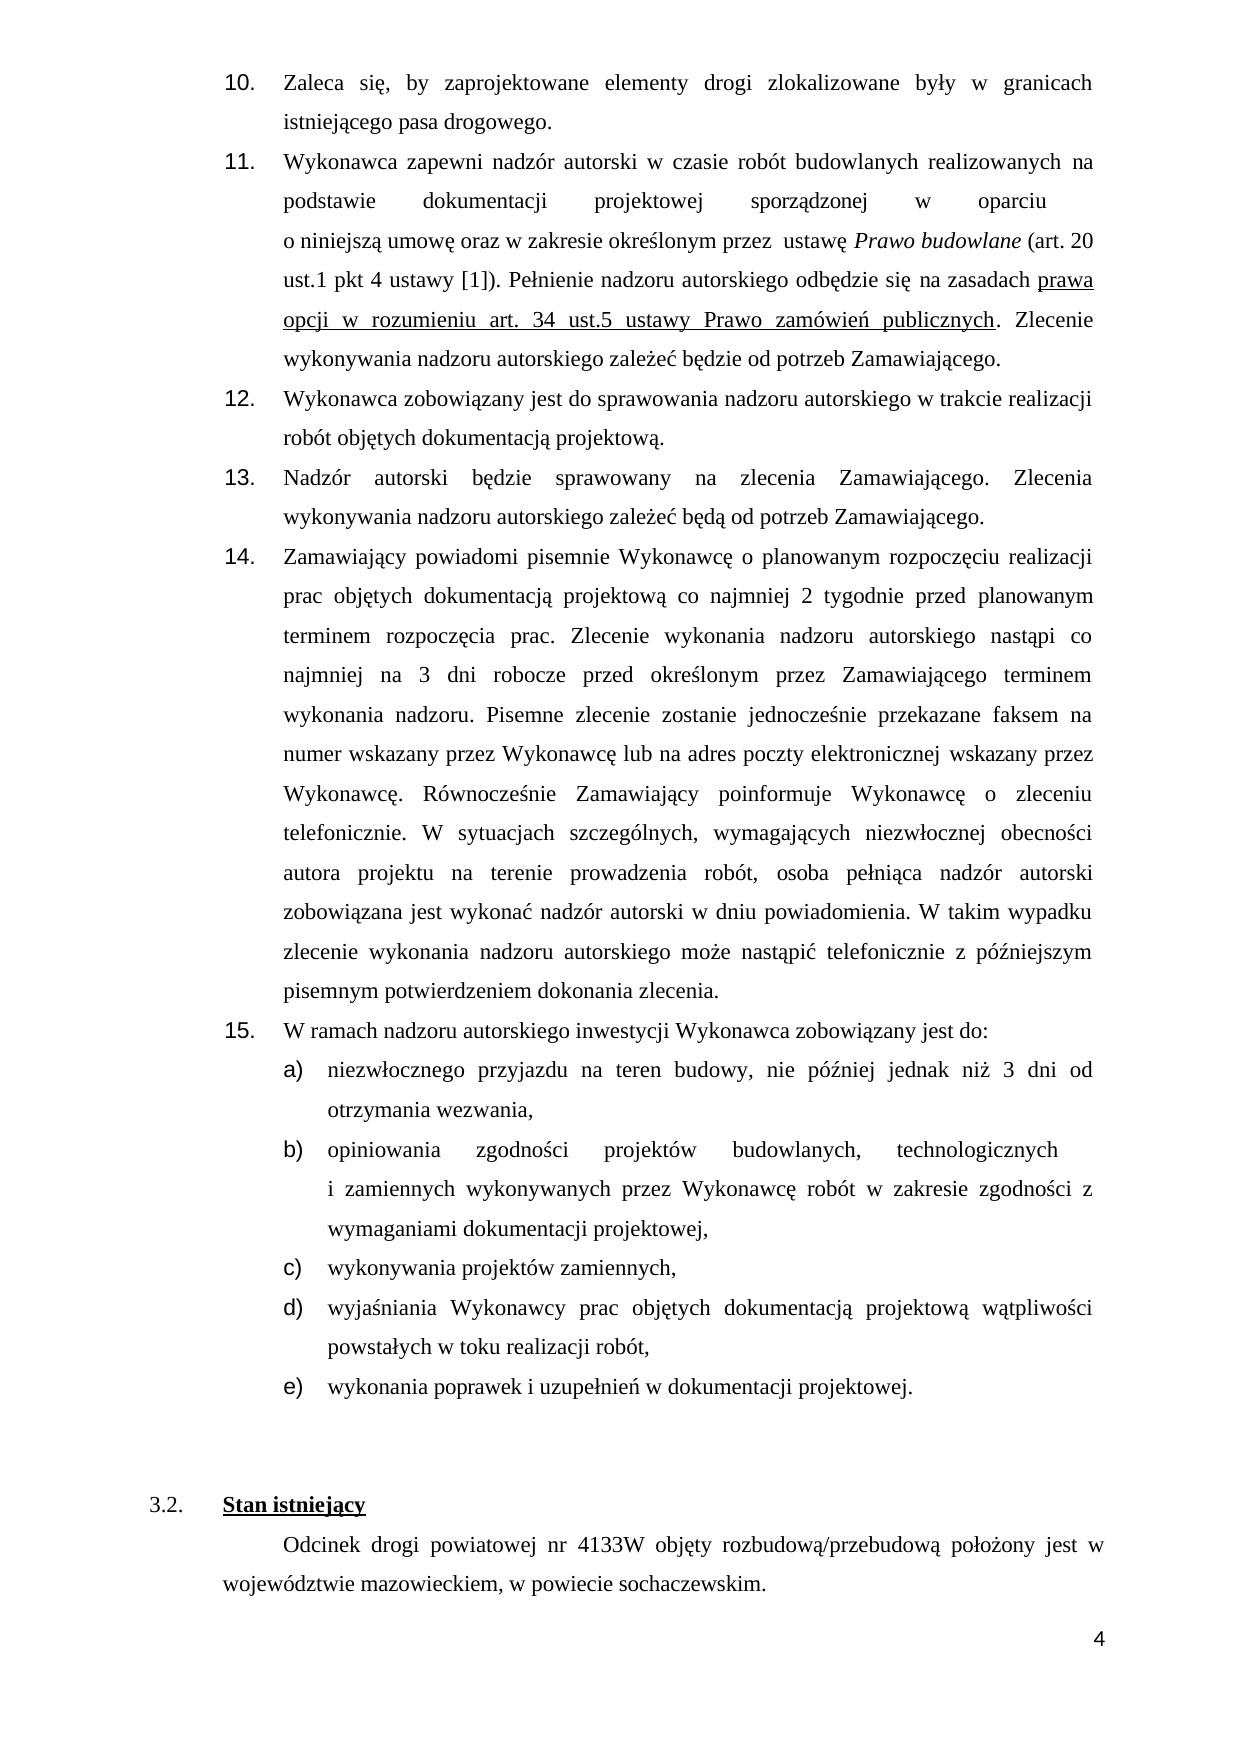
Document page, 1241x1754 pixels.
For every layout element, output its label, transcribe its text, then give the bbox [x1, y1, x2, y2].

list Wykonawca zapewni nadzór autorski w czasie robót budowlanych realizowanych na podstawie dokumentacji projektowej sporządzonej w oparciu o niniejszą umowę oraz w zakresie określonym przez ustawę Prawo budowlane (art. 20 ust.1 pkt 4 ustawy [1]). Pełnienie nadzoru autorskiego odbędzie się na zasadach prawa opcji w rozumieniu art. 34 ust.5 ustawy Prawo zamówień publicznych. Zlecenie wykonywania nadzoru autorskiego zależeć będzie od potrzeb Zamawiającego. [224, 148, 1093, 372]
list wykonania poprawek i uzupełnień w dokumentacji projektowej. [283, 1373, 1093, 1399]
list wykonywania projektów zamiennych, [283, 1254, 1093, 1281]
subtitle Odcinek drogi powiatowej nr 4133W objęty rozbudową/przebudową położony jest w województwie mazowieckiem, w powiecie sochaczewskim. [222, 1531, 1105, 1597]
list wyjaśniania Wykonawcy prac objętych dokumentacją projektową wątpliwości powstałych w toku realizacji robót, [283, 1294, 1093, 1360]
list W ramach nadzoru autorskiego inwestycji Wykonawca zobowiązany jest do: [224, 1017, 1093, 1043]
list Nadzór autorski będzie sprawowany na zlecenia Zamawiającego. Zlecenia wykonywania nadzoru autorskiego zależeć będą od potrzeb Zamawiającego. [224, 464, 1093, 530]
list Zamawiający powiadomi pisemnie Wykonawcę o planowanym rozpoczęciu realizacji prac objętych dokumentacją projektową co najmniej 2 tygodnie przed planowanym terminem rozpoczęcia prac. Zlecenie wykonania nadzoru autorskiego nastąpi co najmniej na 3 dni robocze przed określonym przez Zamawiającego terminem wykonania nadzoru. Pisemne zlecenie zostanie jednocześnie przekazane faksem na numer wskazany przez Wykonawcę lub na adres poczty elektronicznej wskazany przez Wykonawcę. Równocześnie Zamawiający poinformuje Wykonawcę o zleceniu telefonicznie. W sytuacjach szczególnych, wymagających niezwłocznej obecności autora projektu na terenie prowadzenia robót, osoba pełniąca nadzór autorski zobowiązana jest wykonać nadzór autorski w dniu powiadomienia. W takim wypadku zlecenie wykonania nadzoru autorskiego może nastąpić telefonicznie z późniejszym pisemnym potwierdzeniem dokonania zlecenia. [224, 543, 1093, 1004]
list Zaleca się, by zaprojektowane elementy drogi zlokalizowane były w granicach istniejącego pasa drogowego. [224, 69, 1093, 135]
list Wykonawca zobowiązany jest do sprawowania nadzoru autorskiego w trakcie realizacji robót objętych dokumentacją projektową. [224, 385, 1093, 451]
subtitle Stan istniejący [149, 1491, 1105, 1518]
list opiniowania zgodności projektów budowlanych, technologicznych i zamiennych wykonywanych przez Wykonawcę robót w zakresie zgodności z wymaganiami dokumentacji projektowej, [283, 1136, 1093, 1241]
list niezwłocznego przyjazdu na teren budowy, nie później jednak niż 3 dni od otrzymania wezwania, [283, 1056, 1093, 1122]
